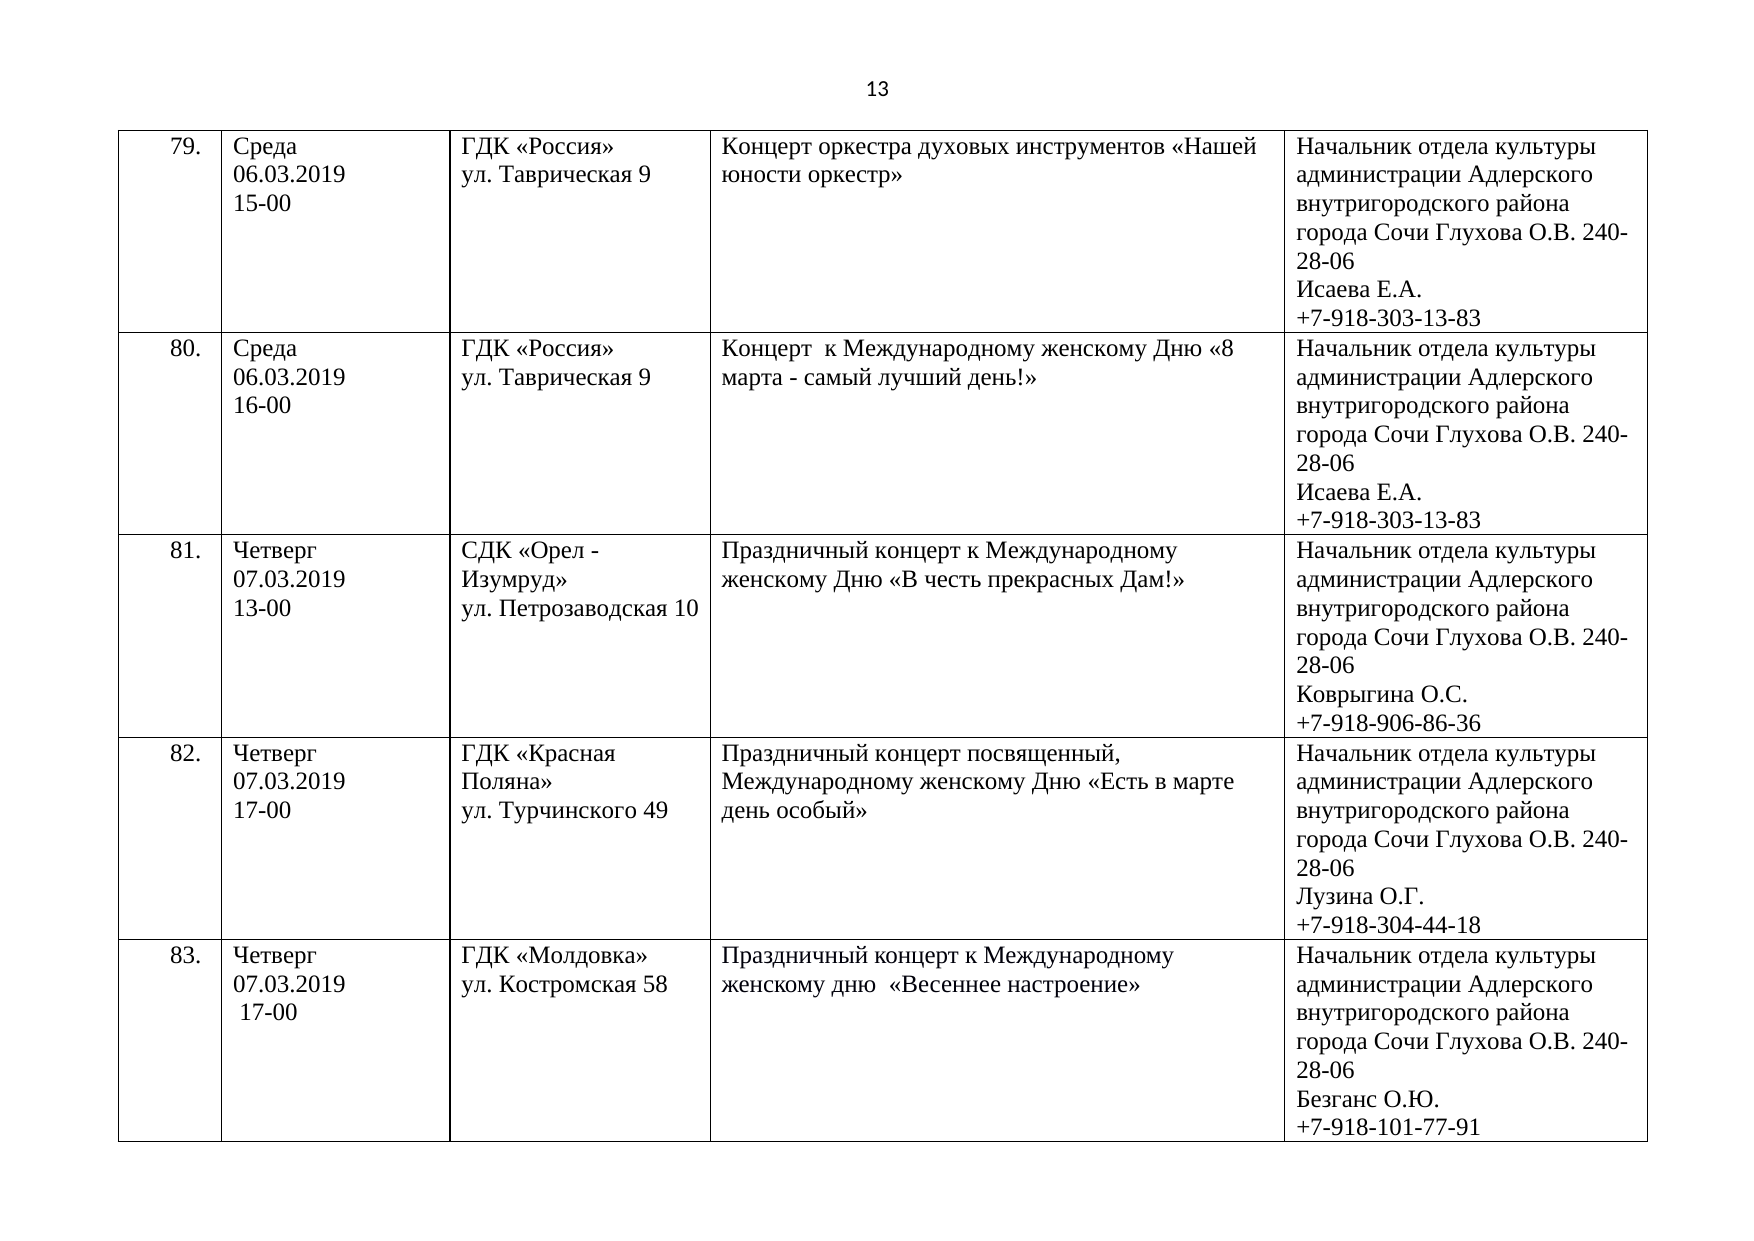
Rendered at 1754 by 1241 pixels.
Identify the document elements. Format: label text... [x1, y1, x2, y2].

table_cell [119, 333, 221, 534]
table_cell Праздничный концерт посвященный, Международному женскому Дню «Есть в марте день особый» [711, 738, 1284, 939]
table_cell Четверг 07.03.2019 13-00 [222, 535, 449, 737]
table_cell Праздничный концерт к Международному женскому дню «Весеннее настроение» [711, 940, 1284, 1141]
table_cell ГДК «Молдовка» ул. Костромская 58 [451, 940, 710, 1141]
table_cell Четверг 07.03.2019 17-00 [222, 738, 449, 939]
table_cell Среда 06.03.2019 15-00 [222, 131, 449, 332]
table_cell СДК «Орел - Изумруд» ул. Петрозаводская 10 [451, 535, 710, 737]
table_cell Концерт к Международному женскому Дню «8 марта - самый лучший день!» [711, 333, 1284, 534]
table_cell [119, 131, 221, 332]
table_cell Начальник отдела культуры администрации Адлерского внутригородского района города Сочи Глухова О.В. 240-28-06 Коврыгина О.С. +7-918-906-86-36 [1285, 535, 1647, 737]
table_cell [119, 535, 221, 737]
table_cell Среда 06.03.2019 16-00 [222, 333, 449, 534]
table_cell Начальник отдела культуры администрации Адлерского внутригородского района города Сочи Глухова О.В. 240-28-06 Исаева Е.А. +7-918-303-13-83 [1285, 333, 1647, 534]
table_cell Четверг 07.03.2019 17-00 [222, 940, 449, 1141]
table_cell ГДК «Красная Поляна» ул. Турчинского 49 [451, 738, 710, 939]
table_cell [451, 131, 710, 332]
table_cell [711, 131, 1284, 332]
table_cell Праздничный концерт к Международному женскому Дню «В честь прекрасных Дам!» [711, 535, 1284, 737]
table_cell [119, 940, 221, 1141]
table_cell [1285, 131, 1647, 332]
table_cell Начальник отдела культуры администрации Адлерского внутригородского района города Сочи Глухова О.В. 240-28-06 Лузина О.Г. +7-918-304-44-18 [1285, 738, 1647, 939]
table_cell ГДК «Россия» ул. Таврическая 9 [451, 333, 710, 534]
table_cell Начальник отдела культуры администрации Адлерского внутригородского района города Сочи Глухова О.В. 240-28-06 Безганс О.Ю. +7-918-101-77-91 [1285, 940, 1647, 1141]
table_cell [119, 738, 221, 939]
